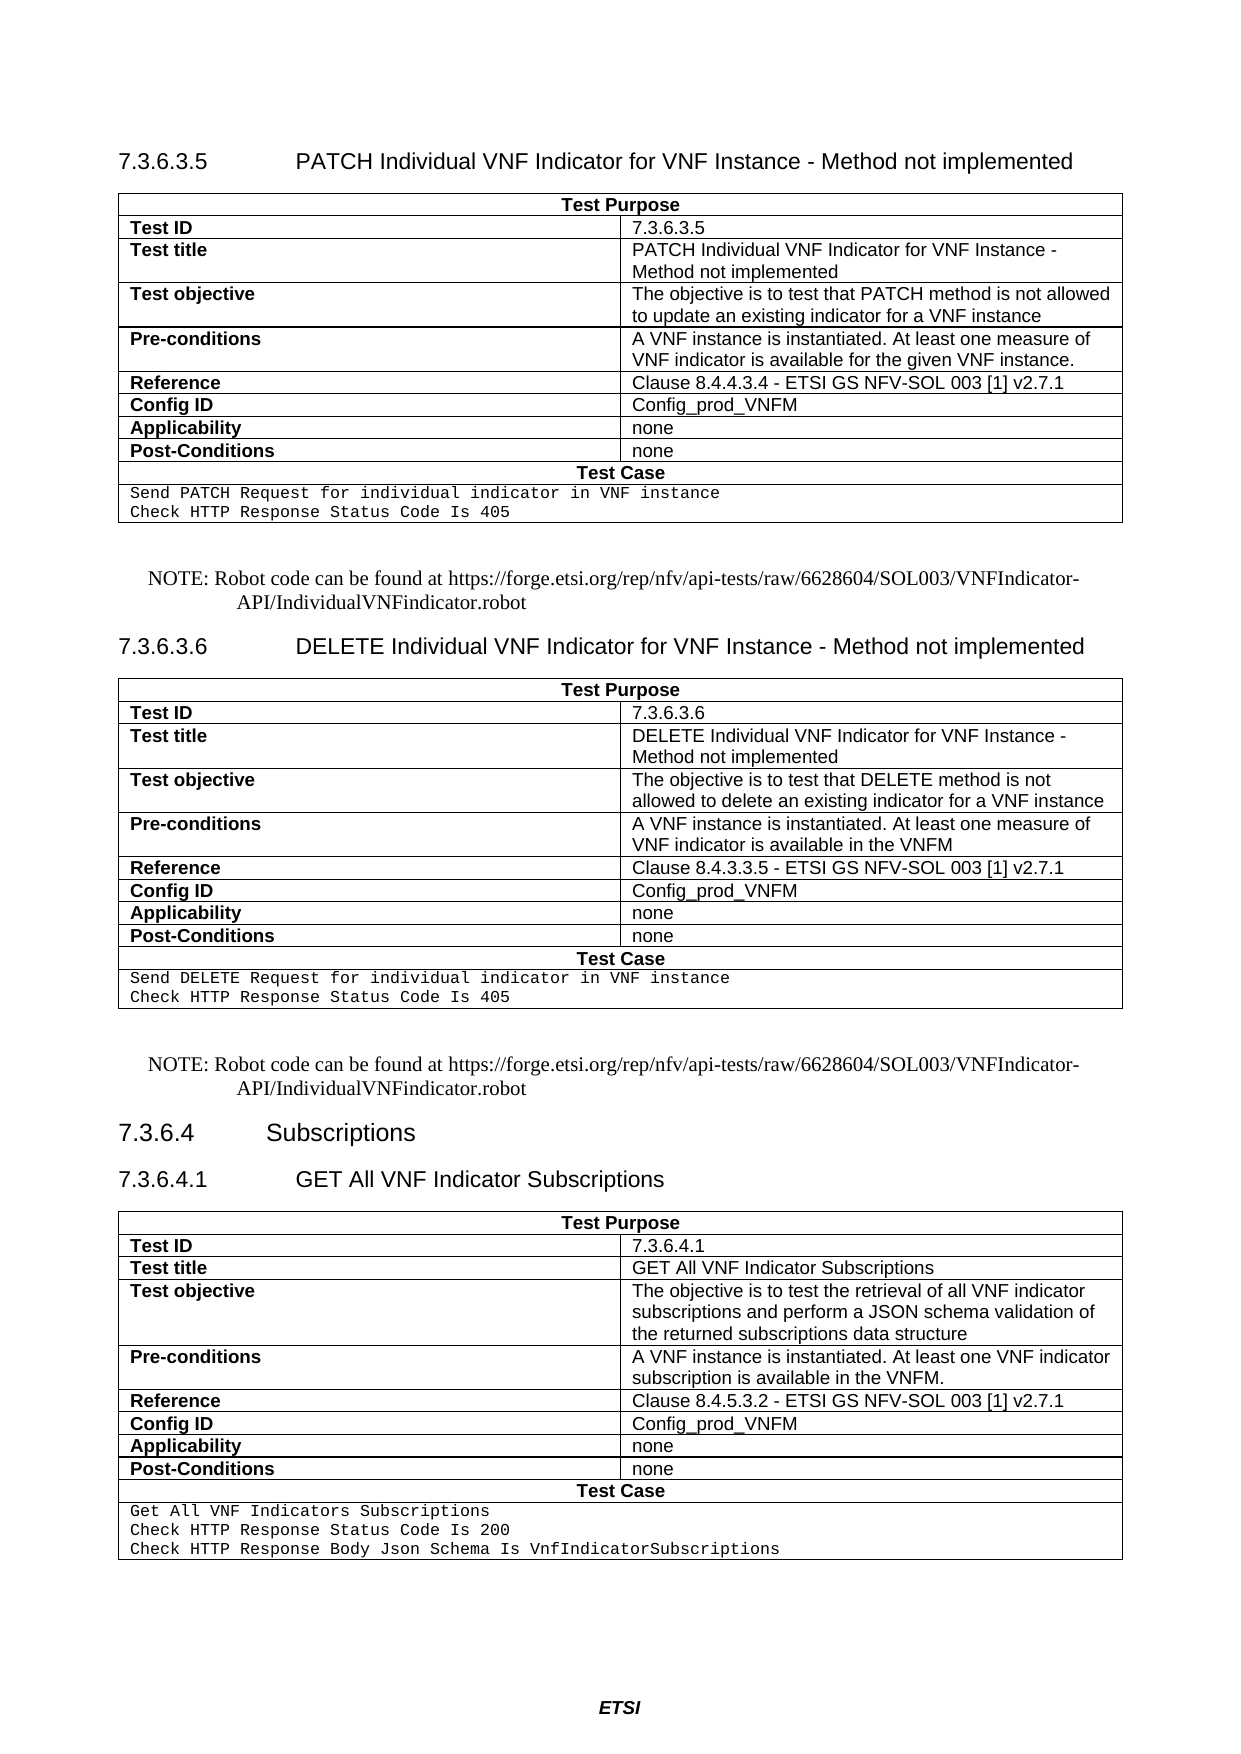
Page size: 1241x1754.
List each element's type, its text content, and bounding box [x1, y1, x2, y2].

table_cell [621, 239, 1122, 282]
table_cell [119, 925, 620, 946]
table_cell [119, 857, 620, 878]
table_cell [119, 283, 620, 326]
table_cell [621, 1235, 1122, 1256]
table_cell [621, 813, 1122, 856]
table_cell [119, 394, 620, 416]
subtitle 7.3.6.4.1 GET All VNF Indicator Subscriptions [118, 1166, 1122, 1192]
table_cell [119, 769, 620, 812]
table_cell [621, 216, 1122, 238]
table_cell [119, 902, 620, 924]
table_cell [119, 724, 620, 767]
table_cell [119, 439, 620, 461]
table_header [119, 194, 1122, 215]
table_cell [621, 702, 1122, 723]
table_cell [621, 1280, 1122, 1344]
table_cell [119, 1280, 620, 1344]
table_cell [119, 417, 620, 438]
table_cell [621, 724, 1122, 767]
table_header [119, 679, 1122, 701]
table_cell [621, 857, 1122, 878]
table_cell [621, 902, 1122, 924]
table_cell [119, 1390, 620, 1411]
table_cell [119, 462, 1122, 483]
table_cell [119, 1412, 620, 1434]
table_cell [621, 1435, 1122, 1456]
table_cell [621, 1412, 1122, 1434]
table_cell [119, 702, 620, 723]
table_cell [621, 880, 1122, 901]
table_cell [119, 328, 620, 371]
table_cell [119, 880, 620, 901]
text NOTE: Robot code can be found at https://forge.etsi.org/rep/nfv/api-tests/raw/6628604/SOL003/VNFIndicator-API/IndividualVNFindicator.robot [148, 566, 1122, 614]
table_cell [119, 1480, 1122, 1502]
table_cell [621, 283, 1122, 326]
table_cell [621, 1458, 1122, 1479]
subtitle 7.3.6.3.5 PATCH Individual VNF Indicator for VNF Instance - Method not implemented [118, 148, 1122, 174]
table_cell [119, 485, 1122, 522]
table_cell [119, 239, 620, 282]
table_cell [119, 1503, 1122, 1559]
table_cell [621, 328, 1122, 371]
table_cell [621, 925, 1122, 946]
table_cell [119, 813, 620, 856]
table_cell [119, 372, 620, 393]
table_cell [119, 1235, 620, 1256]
subtitle 7.3.6.4 Subscriptions [118, 1118, 1122, 1147]
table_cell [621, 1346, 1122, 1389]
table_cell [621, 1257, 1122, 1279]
subtitle 7.3.6.3.6 DELETE Individual VNF Indicator for VNF Instance - Method not implemented [118, 633, 1122, 659]
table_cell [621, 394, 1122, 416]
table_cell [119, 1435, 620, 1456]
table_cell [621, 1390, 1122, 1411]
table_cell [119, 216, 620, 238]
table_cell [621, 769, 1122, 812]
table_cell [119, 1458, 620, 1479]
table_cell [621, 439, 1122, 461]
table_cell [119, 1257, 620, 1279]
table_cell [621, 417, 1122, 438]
text NOTE: Robot code can be found at https://forge.etsi.org/rep/nfv/api-tests/raw/6628604/SOL003/VNFIndicator-API/IndividualVNFindicator.robot [148, 1051, 1122, 1099]
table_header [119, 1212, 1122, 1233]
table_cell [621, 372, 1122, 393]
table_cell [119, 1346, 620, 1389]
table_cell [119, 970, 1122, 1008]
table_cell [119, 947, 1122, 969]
